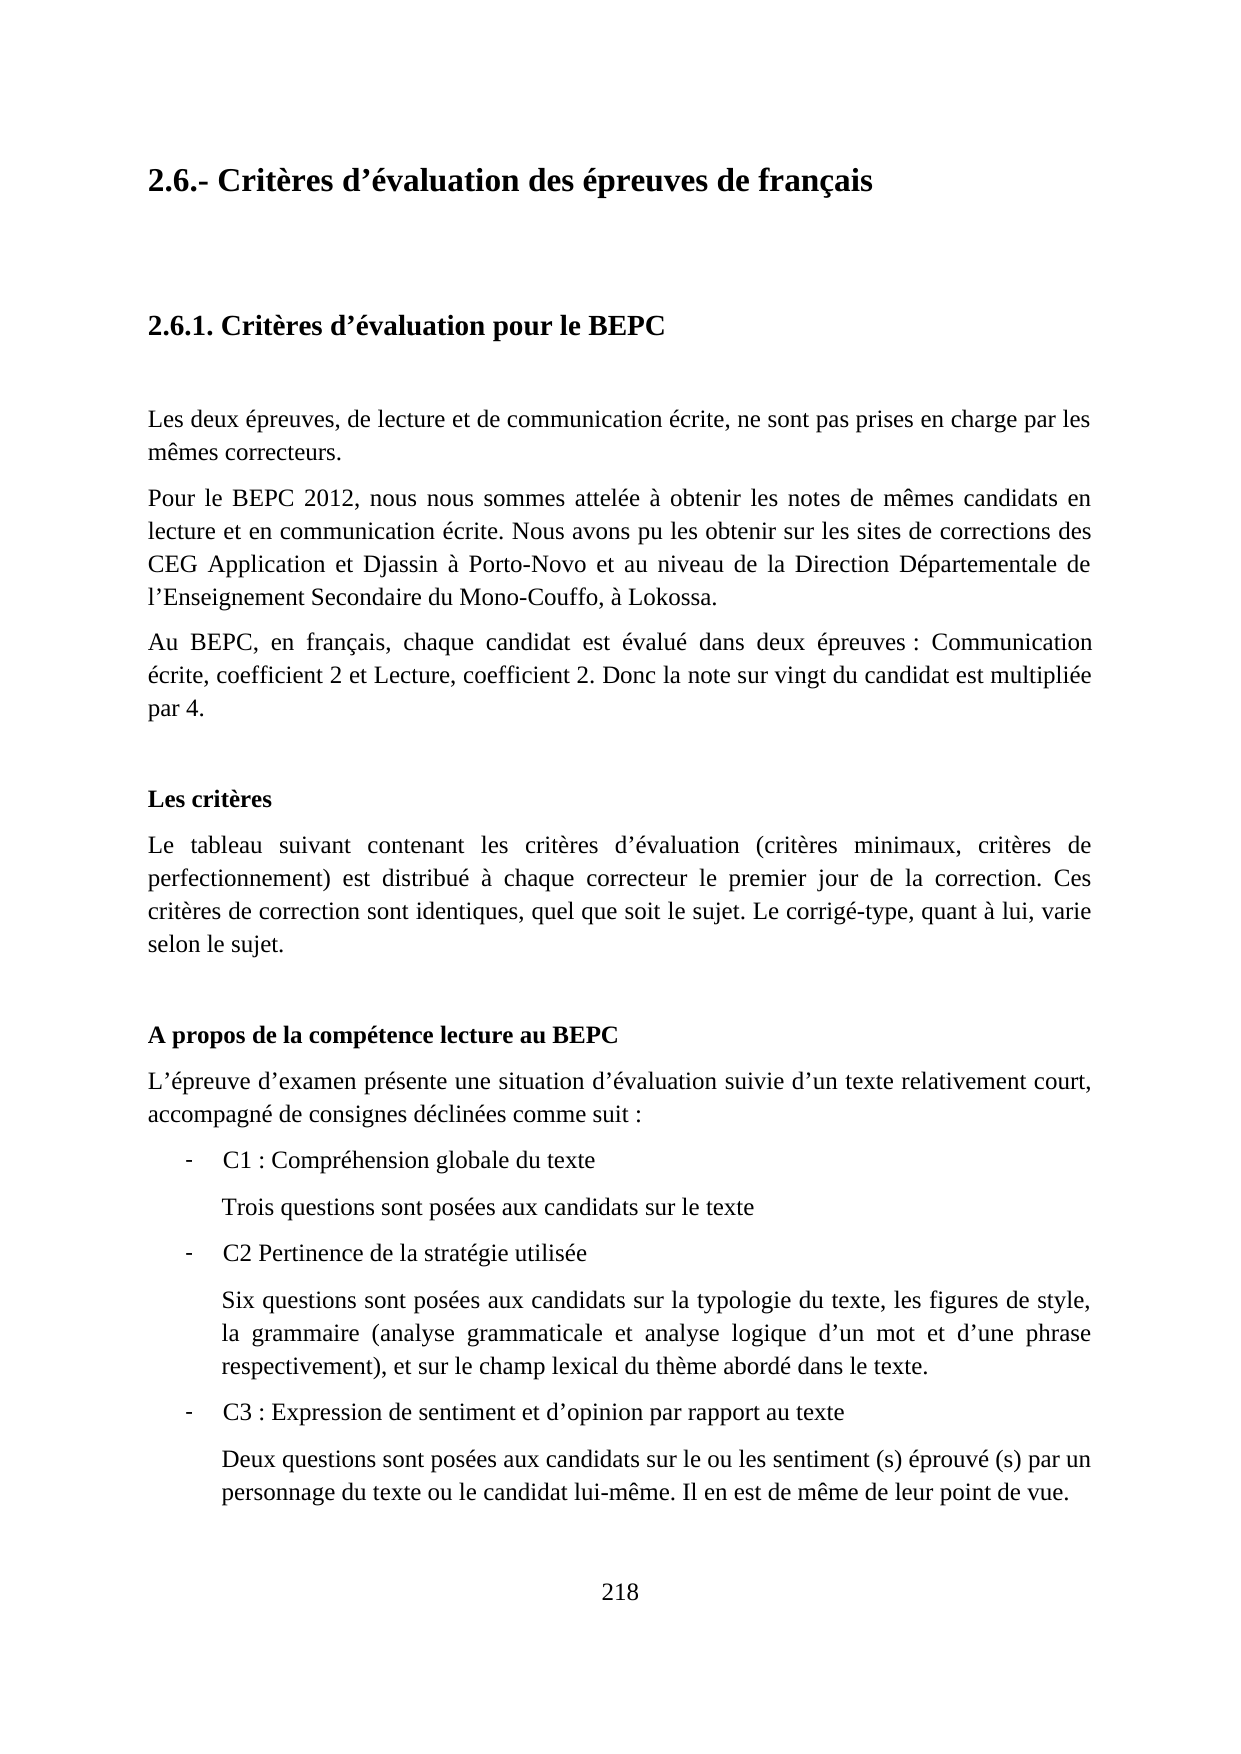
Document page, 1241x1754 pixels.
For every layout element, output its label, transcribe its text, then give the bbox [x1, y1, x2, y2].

text 2.6.1. Critères d’évaluation pour le BEPC [148, 308, 1092, 341]
list C3 : Expression de sentiment et d’opinion par rapport au texte [185, 1396, 1092, 1427]
list C2 Pertinence de la stratégie utilisée [185, 1237, 1092, 1268]
text Pour le BEPC 2012, nous nous sommes attelée à obtenir les notes de mêmes candidats en lecture et en communication écrite. Nous avons pu les obtenir sur les sites de corrections des CEG Application et Djassin à Porto-Novo et au niveau de la Direction Départementale de l’Enseignement Secondaire du Mono-Couffo, à Lokossa. [148, 483, 1092, 611]
text Deux questions sont posées aux candidats sur le ou les sentiment (s) éprouvé (s) par un personnage du texte ou le candidat lui-même. Il en est de même de leur point de vue. [221, 1444, 1092, 1506]
list C1 : Compréhension globale du texte [185, 1144, 1092, 1175]
text Trois questions sont posées aux candidats sur le texte [221, 1192, 1092, 1221]
text 2.6.- Critères d’évaluation des épreuves de français [148, 160, 1092, 198]
text Les critères [148, 784, 1092, 813]
text A propos de la compétence lecture au BEPC [148, 1020, 1092, 1049]
text L’épreuve d’examen présente une situation d’évaluation suivie d’un texte relativement court, accompagné de consignes déclinées comme suit : [148, 1066, 1092, 1127]
text Le tableau suivant contenant les critères d’évaluation (critères minimaux, critères de perfectionnement) est distribué à chaque correcteur le premier jour de la correction. Ces critères de correction sont identiques, quel que soit le sujet. Le corrigé-type, quant à lui, varie selon le sujet. [148, 830, 1092, 958]
text Six questions sont posées aux candidats sur la typologie du texte, les figures de style, la grammaire (analyse grammaticale et analyse logique d’un mot et d’une phrase respectivement), et sur le champ lexical du thème abordé dans le texte. [221, 1285, 1092, 1379]
text Les deux épreuves, de lecture et de communication écrite, ne sont pas prises en charge par les mêmes correcteurs. [148, 404, 1092, 466]
text Au BEPC, en français, chaque candidat est évalué dans deux épreuves : Communication écrite, coefficient 2 et Lecture, coefficient 2. Donc la note sur vingt du candidat est multipliée par 4. [148, 627, 1092, 722]
